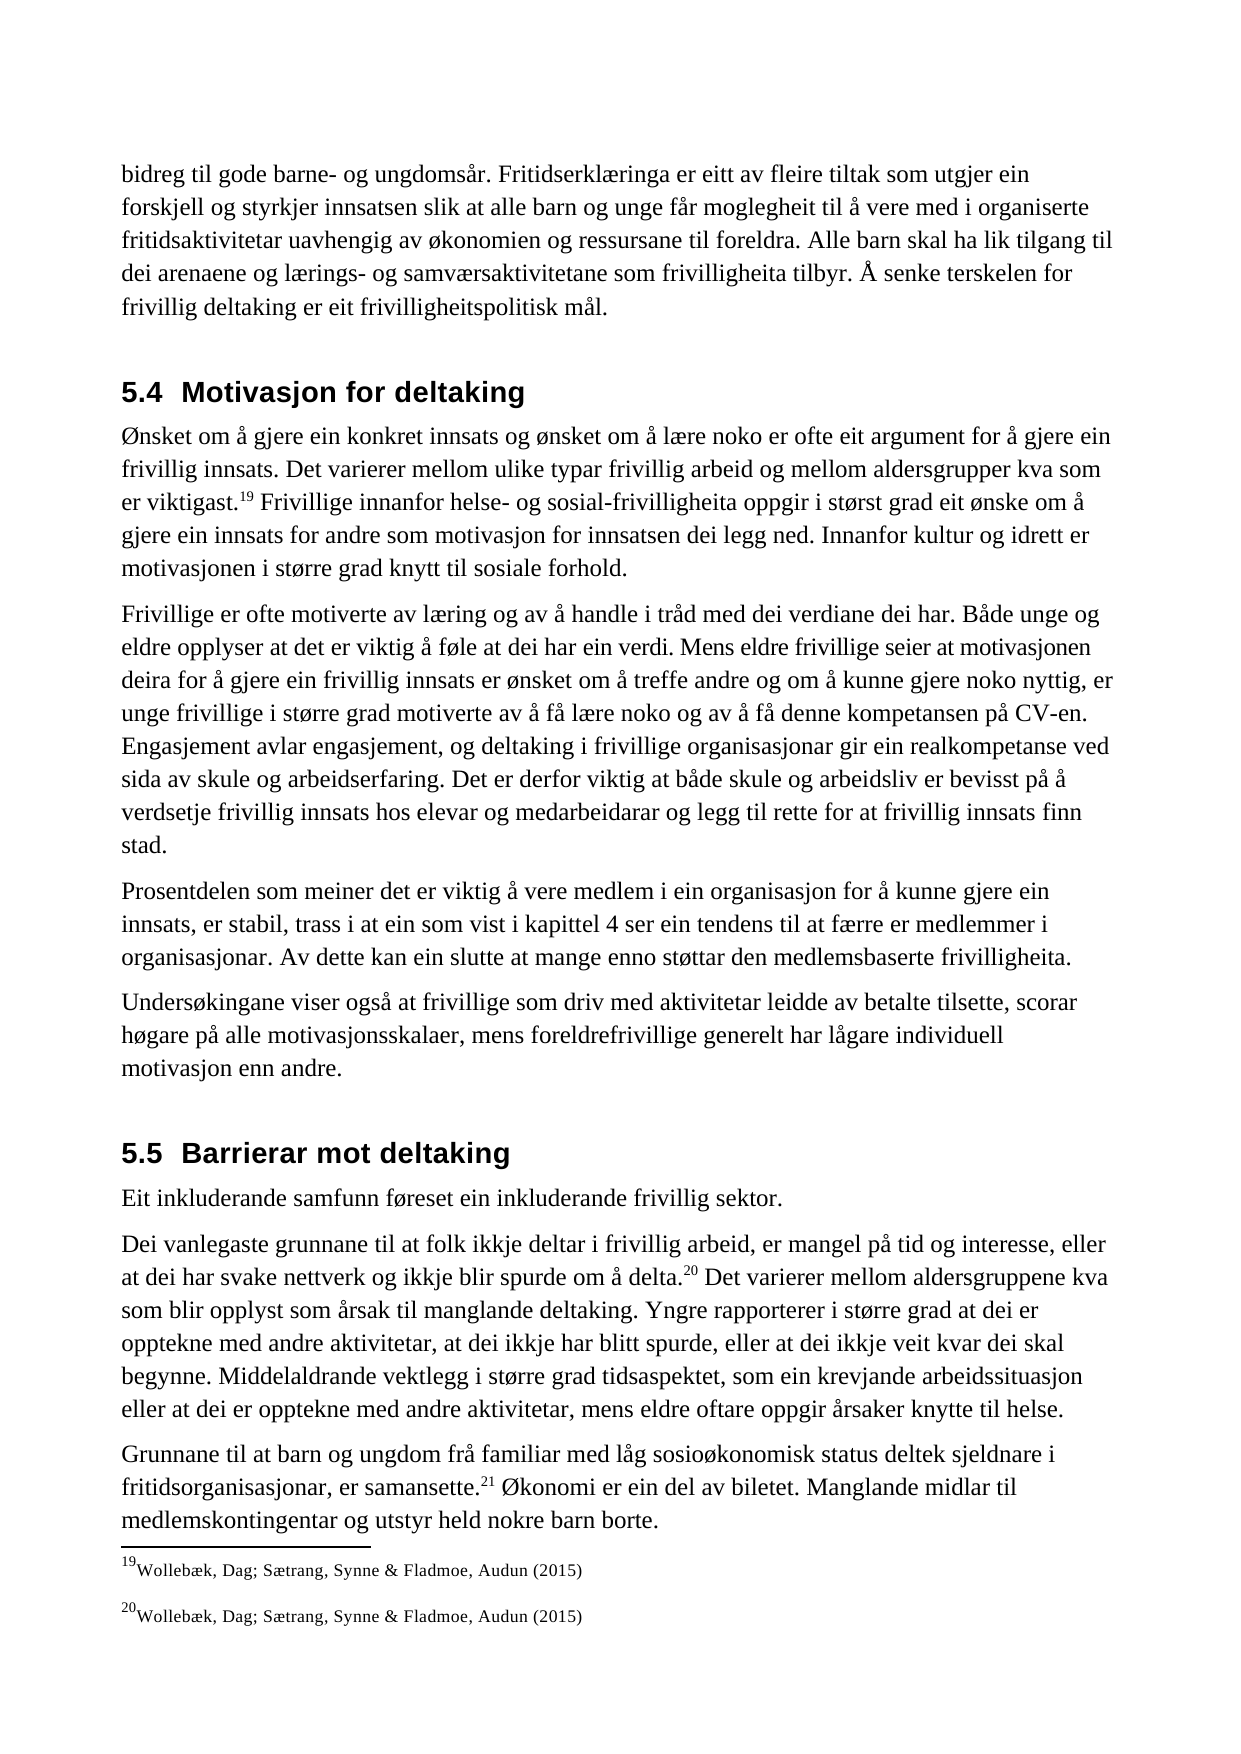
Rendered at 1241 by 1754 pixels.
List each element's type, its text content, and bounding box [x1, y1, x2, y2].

text Frivillige er ofte motiverte av læring og av å handle i tråd med dei verdiane dei har. Både unge og eldre opplyser at det er viktig å føle at dei har ein verdi. Mens eldre frivillige seier at motivasjonen deira for å gjere ein frivillig innsats er ønsket om å treffe andre og om å kunne gjere noko nyttig, er unge frivillige i større grad motiverte av å få lære noko og av å få denne kompetansen på CV-en. Engasjement avlar engasjement, og deltaking i frivillige organisasjonar gir ein realkompetanse ved sida av skule og arbeidserfaring. Det er derfor viktig at både skule og arbeidsliv er bevisst på å verdsetje frivillig innsats hos elevar og medarbeidarar og legg til rette for at frivillig innsats finn stad. [121, 599, 1119, 859]
text Undersøkingane viser også at frivillige som driv med aktivitetar leidde av betalte tilsette, scorar høgare på alle motivasjonsskalaer, mens foreldrefrivillige generelt har lågare individuell motivasjon enn andre. [121, 987, 1119, 1082]
text Grunnane til at barn og ungdom frå familiar med låg sosioøkonomisk status deltek sjeldnare i fritidsorganisasjonar, er samansette. Økonomi er ein del av biletet. Manglande midlar til medlemskontingentar og utstyr held nokre barn borte. [121, 1439, 1119, 1534]
subtitle Motivasjon for deltaking [121, 374, 1119, 408]
text Prosentdelen som meiner det er viktig å vere medlem i ein organisasjon for å kunne gjere ein innsats, er stabil, trass i at ein som vist i kapittel 4 ser ein tendens til at færre er medlemmer i organisasjonar. Av dette kan ein slutte at mange enno støttar den medlemsbaserte frivilligheita. [121, 876, 1119, 971]
subtitle Barrierar mot deltaking [121, 1136, 1119, 1170]
text Dei vanlegaste grunnane til at folk ikkje deltar i frivillig arbeid, er mangel på tid og interesse, eller at dei har svake nettverk og ikkje blir spurde om å delta. Det varierer mellom aldersgruppene kva som blir opplyst som årsak til manglande deltaking. Yngre rapporterer i større grad at dei er opptekne med andre aktivitetar, at dei ikkje har blitt spurde, eller at dei ikkje veit kvar dei skal begynne. Middelaldrande vektlegg i større grad tidsaspektet, som ein krevjande arbeidssituasjon eller at dei er opptekne med andre aktivitetar, mens eldre oftare oppgir årsaker knytte til helse. [121, 1229, 1119, 1423]
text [121, 159, 1119, 320]
text Eit inkluderande samfunn føreset ein inkluderande frivillig sektor. [121, 1183, 1119, 1212]
text Ønsket om å gjere ein konkret innsats og ønsket om å lære noko er ofte eit argument for å gjere ein frivillig innsats. Det varierer mellom ulike typar frivillig arbeid og mellom aldersgrupper kva som er viktigast. Frivillige innanfor helse- og sosial-frivilligheita oppgir i størst grad eit ønske om å gjere ein innsats for andre som motivasjon for innsatsen dei legg ned. Innanfor kultur og idrett er motivasjonen i større grad knytt til sosiale forhold. [121, 421, 1119, 582]
